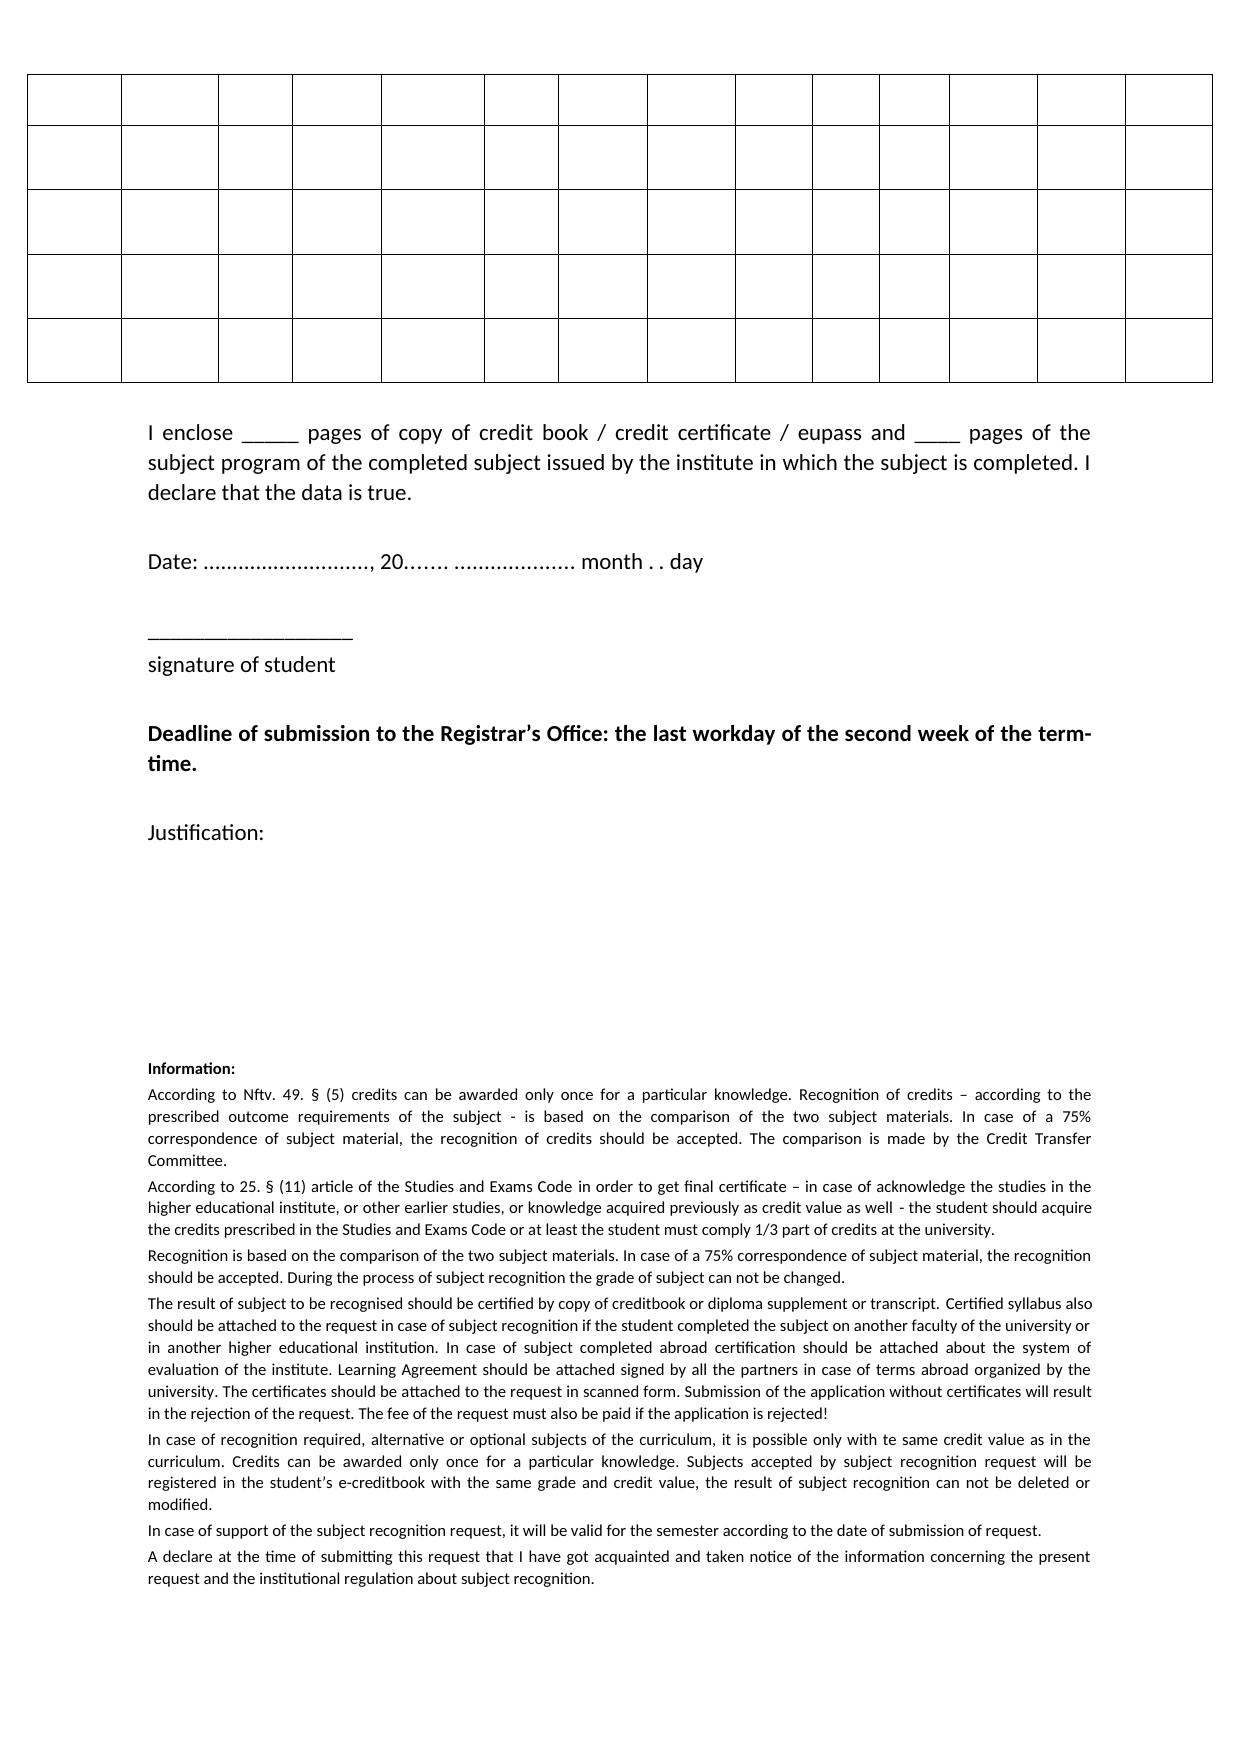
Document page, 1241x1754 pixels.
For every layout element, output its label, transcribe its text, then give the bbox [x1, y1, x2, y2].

table_cell [1126, 126, 1212, 189]
text The result of subject to be recognised should be certified by copy of creditbook or diploma supplement or transcript. Certified syllabus also should be attached to the request in case of subject recognition if the student completed the subject on another faculty of the university or in another higher educational institution. In case of subject completed abroad certification should be attached about the system of evaluation of the institute. Learning Agreement should be attached signed by all the partners in case of terms abroad organized by the university. The certificates should be attached to the request in scanned form. Submission of the application without certificates will result in the rejection of the request. The fee of the request must also be paid if the application is rejected! [148, 1294, 1093, 1423]
table_cell [219, 255, 292, 318]
table_cell [950, 75, 1037, 125]
table_cell [648, 255, 735, 318]
text I enclose _____ pages of copy of credit book / credit certificate / eupass and ____ pages of the subject program of the completed subject issued by the institute in which the subject is completed. I declare that the data is true. [148, 418, 1093, 506]
table_cell [559, 255, 647, 318]
table_cell [485, 190, 558, 254]
table_cell [736, 75, 812, 125]
table_cell [219, 126, 292, 189]
table_cell [293, 190, 381, 254]
table_cell [813, 255, 879, 318]
table_cell [559, 126, 647, 189]
table_cell [813, 126, 879, 189]
table_cell [382, 126, 484, 189]
text Information: [148, 1058, 1093, 1078]
table_cell [880, 319, 949, 382]
table_cell [28, 75, 121, 125]
text According to 25. § (11) article of the Studies and Exams Code in order to get final certificate – in case of acknowledge the studies in the higher educational institute, or other earlier studies, or knowledge acquired previously as credit value as well - the student should acquire the credits prescribed in the Studies and Exams Code or at least the student must comply 1/3 part of credits at the university. [148, 1176, 1093, 1240]
table_cell [648, 126, 735, 189]
table_cell [1126, 190, 1212, 254]
table_cell [736, 190, 812, 254]
table_cell [382, 319, 484, 382]
table_cell [219, 319, 292, 382]
table_cell [880, 126, 949, 189]
table_cell [382, 75, 484, 125]
table_cell [1038, 255, 1125, 318]
text In case of support of the subject recognition request, it will be valid for the semester according to the date of submission of request. [148, 1521, 1093, 1541]
table_cell [1126, 255, 1212, 318]
text In case of recognition required, alternative or optional subjects of the curriculum, it is possible only with te same credit value as in the curriculum. Credits can be awarded only once for a particular knowledge. Subjects accepted by subject recognition request will be registered in the student’s e-creditbook with the same grade and credit value, the result of subject recognition can not be deleted or modified. [148, 1429, 1093, 1515]
table_cell [736, 319, 812, 382]
table_cell [813, 319, 879, 382]
table_cell [485, 255, 558, 318]
table_cell [813, 190, 879, 254]
table_cell [559, 75, 647, 125]
table_cell [1038, 190, 1125, 254]
table_cell [485, 319, 558, 382]
table_cell [648, 190, 735, 254]
table_cell [1038, 319, 1125, 382]
table_cell [293, 255, 381, 318]
table_cell [559, 190, 647, 254]
text According to Nftv. 49. § (5) credits can be awarded only once for a particular knowledge. Recognition of credits – according to the prescribed outcome requirements of the subject - is based on the comparison of the two subject materials. In case of a 75% correspondence of subject material, the recognition of credits should be accepted. The comparison is made by the Credit Transfer Committee. [148, 1084, 1093, 1170]
table_cell [1126, 75, 1212, 125]
text Recognition is based on the comparison of the two subject materials. In case of a 75% correspondence of subject material, the recognition should be accepted. During the process of subject recognition the grade of subject can not be changed. [148, 1246, 1093, 1288]
table_cell [293, 126, 381, 189]
table_cell [950, 126, 1037, 189]
table_cell [485, 126, 558, 189]
table_cell [293, 75, 381, 125]
text Date: , 20 . month day [148, 547, 1093, 575]
table_cell [382, 255, 484, 318]
table_cell [1126, 319, 1212, 382]
table_cell [485, 75, 558, 125]
table_cell [813, 75, 879, 125]
table_cell [122, 190, 218, 254]
table_cell [1038, 75, 1125, 125]
table_cell [122, 255, 218, 318]
table_cell [122, 75, 218, 125]
table_cell [293, 319, 381, 382]
table_cell [219, 75, 292, 125]
table_cell [122, 126, 218, 189]
text __________________ [148, 616, 1093, 643]
table_cell [880, 190, 949, 254]
table_cell [950, 319, 1037, 382]
text Deadline of submission to the Registrar’s Office: the last workday of the second week of the term-time. [148, 719, 1093, 777]
table_cell [28, 319, 121, 382]
text signature of student [148, 650, 1093, 678]
table_cell [736, 255, 812, 318]
table_cell [28, 255, 121, 318]
table_cell [382, 190, 484, 254]
text A declare at the time of submitting this request that I have got acquainted and taken notice of the information concerning the present request and the institutional regulation about subject recognition. [148, 1547, 1093, 1589]
table_cell [950, 255, 1037, 318]
table_cell [219, 190, 292, 254]
table_cell [950, 190, 1037, 254]
table_cell [880, 255, 949, 318]
table_cell [880, 75, 949, 125]
table_cell [559, 319, 647, 382]
text Justification: [148, 818, 1093, 846]
table_cell [736, 126, 812, 189]
table_cell [28, 190, 121, 254]
table_cell [648, 319, 735, 382]
table_cell [122, 319, 218, 382]
table_cell [648, 75, 735, 125]
table_cell [28, 126, 121, 189]
table_cell [1038, 126, 1125, 189]
